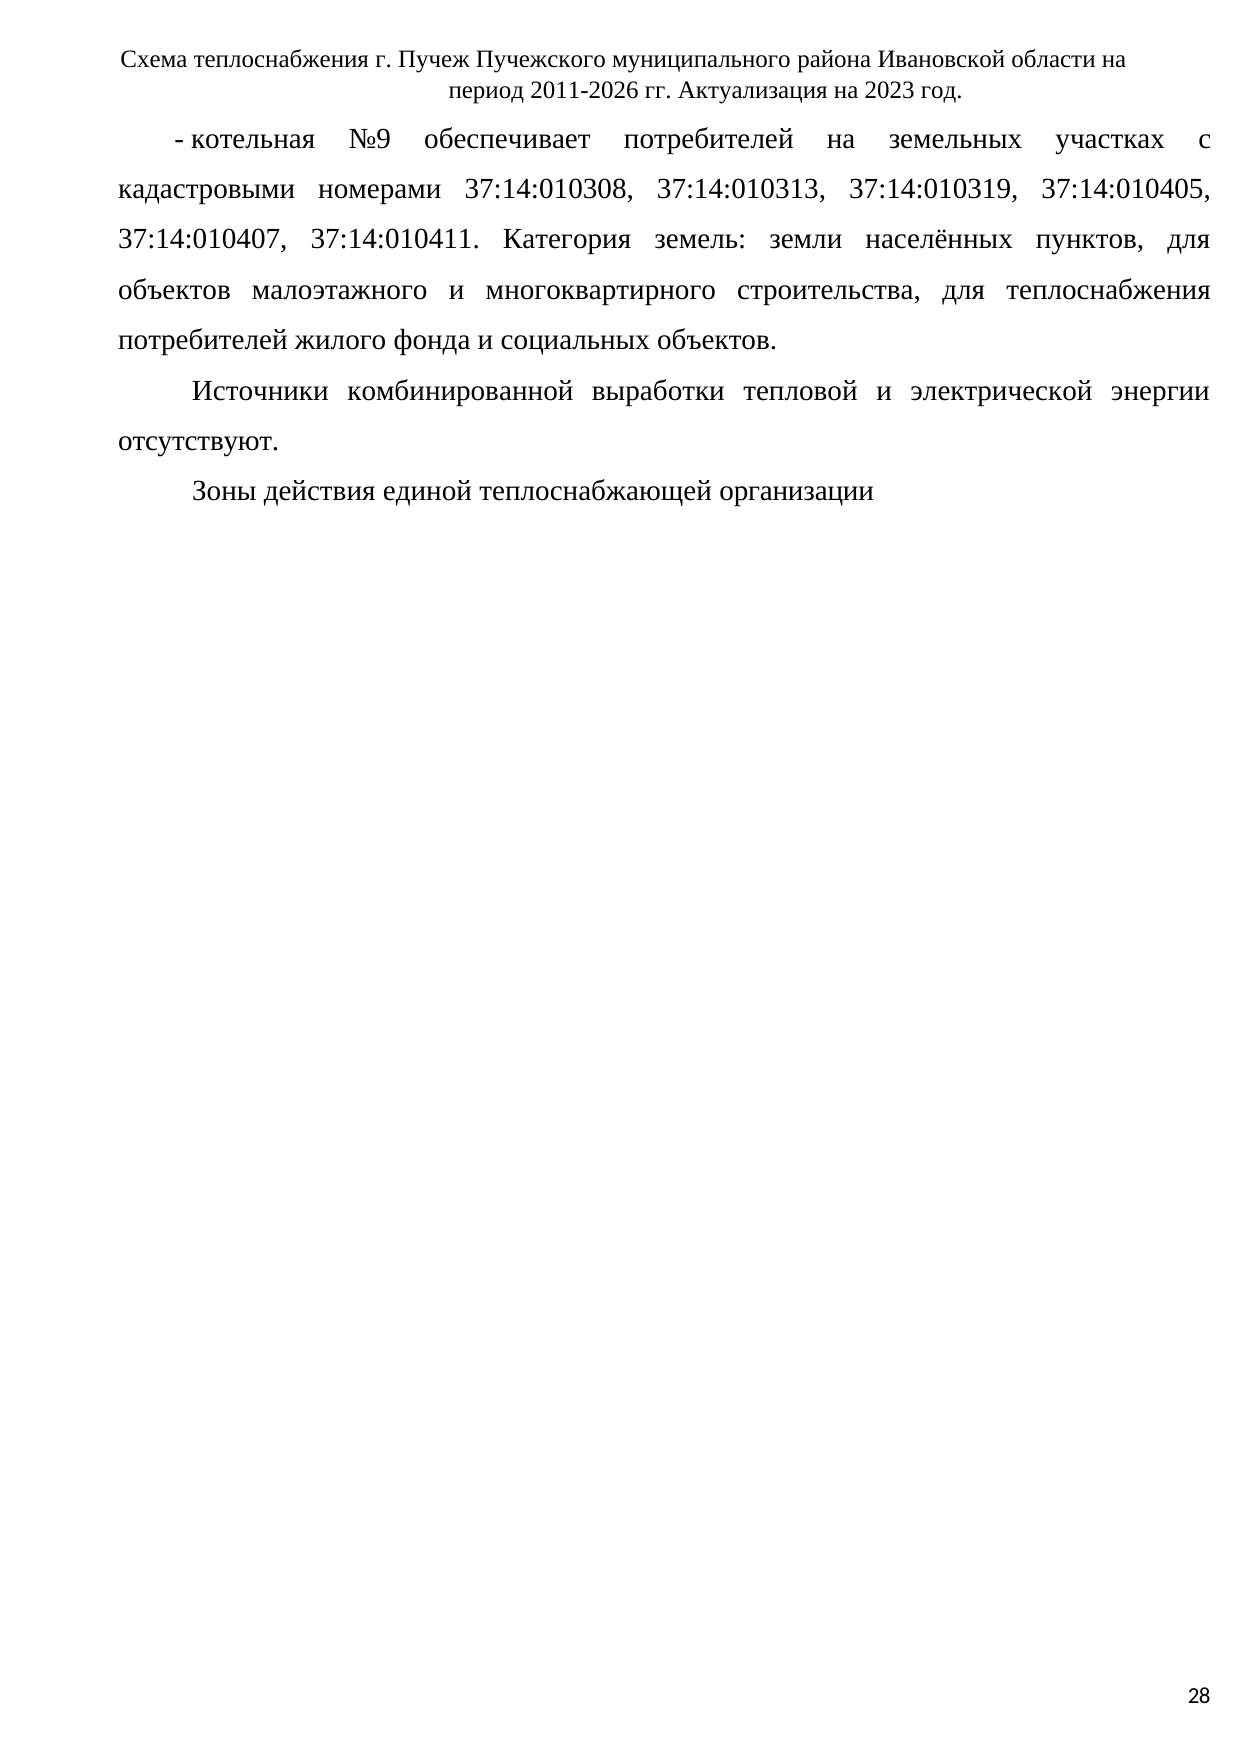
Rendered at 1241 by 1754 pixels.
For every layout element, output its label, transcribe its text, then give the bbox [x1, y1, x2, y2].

text Источники комбинированной выработки тепловой и электрической энергии отсутствуют. [118, 373, 1210, 457]
list котельная №9 обеспечивает потребителей на земельных участках с кадастровыми номерами 37:14:010308, 37:14:010313, 37:14:010319, 37:14:010405, 37:14:010407, 37:14:010411. Категория земель: земли населённых пунктов, для объектов малоэтажного и многоквартирного строительства, для теплоснабжения потребителей жилого фонда и социальных объектов. [118, 121, 1211, 356]
text Зоны действия единой теплоснабжающей организации [192, 473, 1223, 507]
